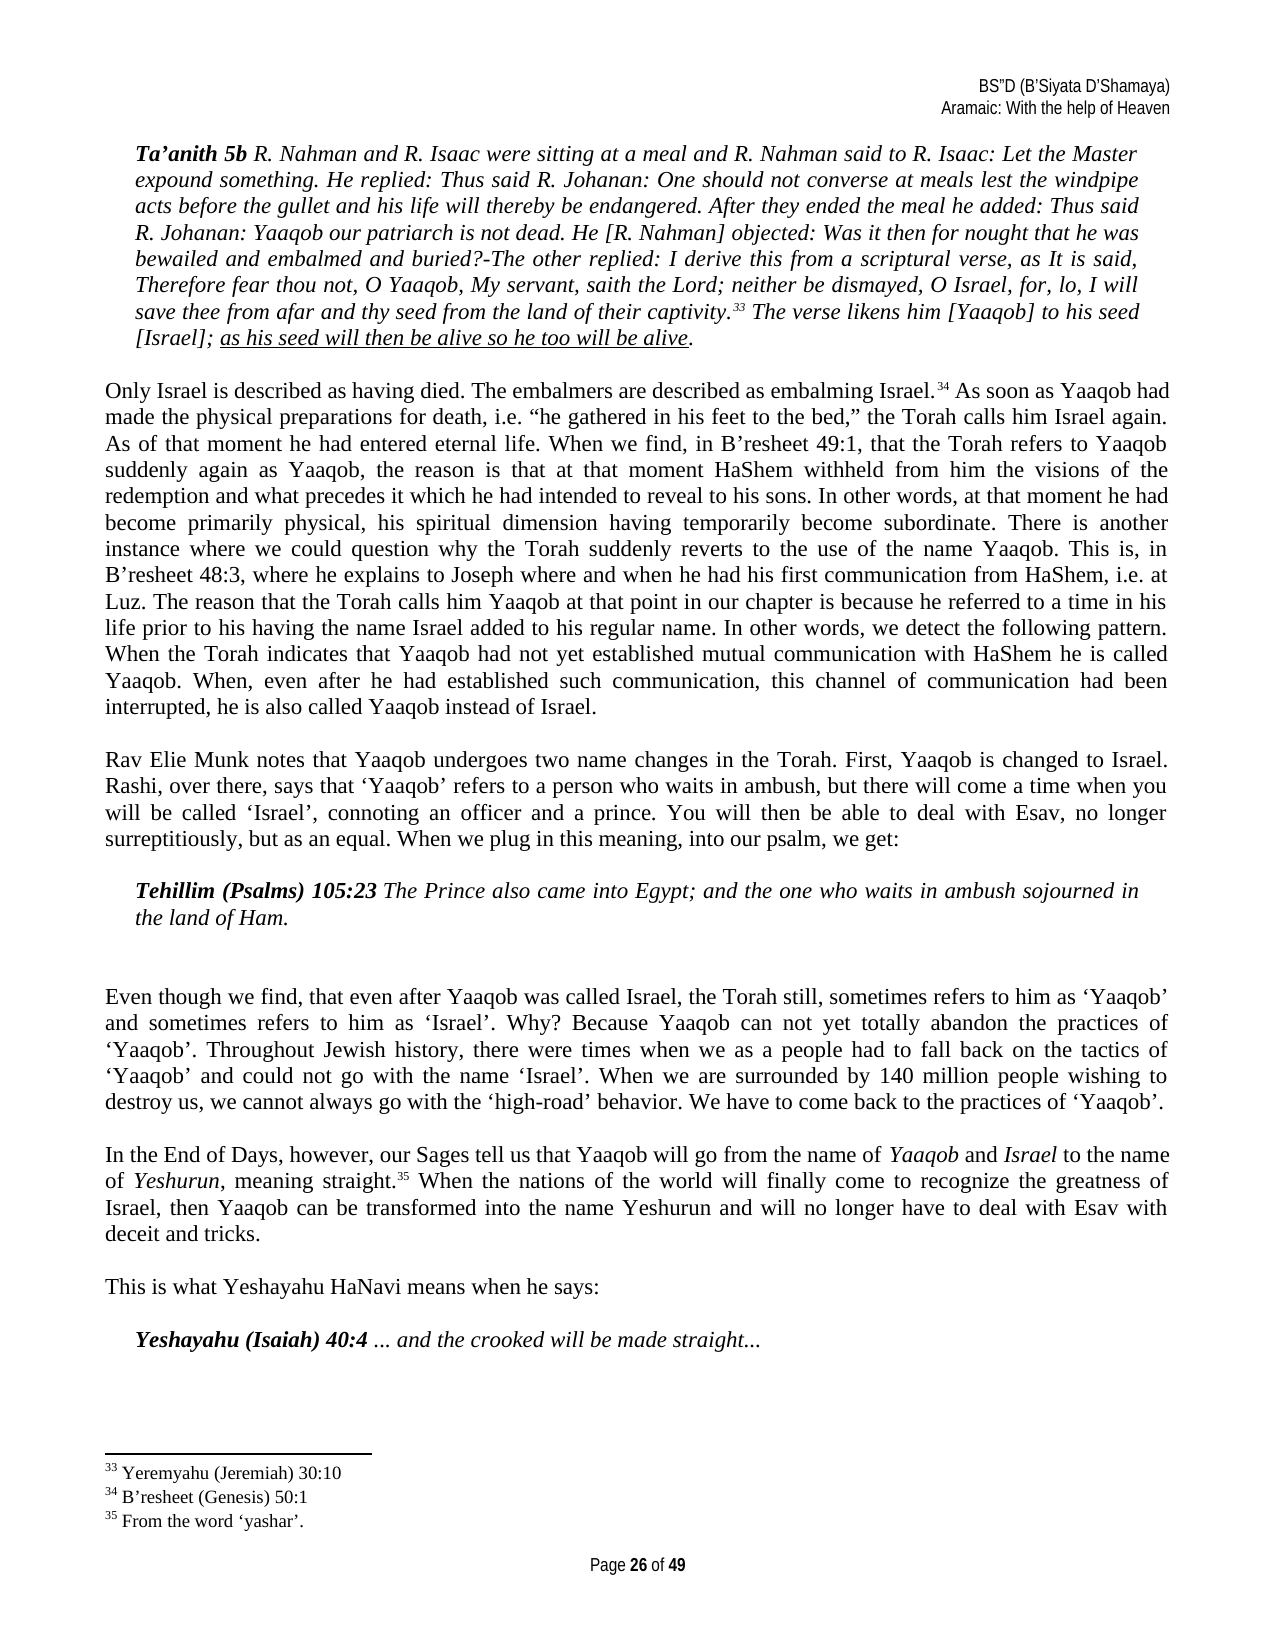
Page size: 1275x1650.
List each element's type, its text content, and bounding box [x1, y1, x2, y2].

text Yeshayahu (Isaiah) 40:4 ... and the crooked will be made straight... [135, 1326, 1140, 1352]
text This is what Yeshayahu HaNavi means when he says: [105, 1273, 1170, 1299]
text Ta’anith 5b R. Nahman and R. Isaac were sitting at a meal and R. Nahman said to R. Isaac: Let the Master expound something. He replied: Thus said R. Johanan: One should not converse at meals lest the windpipe acts before the gullet and his life will thereby be endangered. After they ended the meal he added: Thus said R. Johanan: Yaaqob our patriarch is not dead. He [R. Nahman] objected: Was it then for nought that he was bewailed and embalmed and buried?-The other replied: I derive this from a scriptural verse, as It is said, Therefore fear thou not, O Yaaqob, My servant, saith the Lord; neither be dismayed, O Israel, for, lo, I will save thee from afar and thy seed from the land of their captivity. The verse likens him [Yaaqob] to his seed [Israel]; as his seed will then be alive so he too will be alive. [135, 140, 1140, 351]
text In the End of Days, however, our Sages tell us that Yaaqob will go from the name of Yaaqob and Israel to the name of Yeshurun, meaning straight. When the nations of the world will finally come to recognize the greatness of Israel, then Yaaqob can be transformed into the name Yeshurun and will no longer have to deal with Esav with deceit and tricks. [105, 1141, 1170, 1247]
text Rav Elie Munk notes that Yaaqob undergoes two name changes in the Torah. First, Yaaqob is changed to Israel. Rashi, over there, says that ‘Yaaqob’ refers to a person who waits in ambush, but there will come a time when you will be called ‘Israel’, connoting an officer and a prince. You will then be able to deal with Esav, no longer surreptitiously, but as an equal. When we plug in this meaning, into our psalm, we get: [105, 746, 1170, 851]
text Only Israel is described as having died. The embalmers are described as embalming Israel. As soon as Yaaqob had made the physical preparations for death, i.e. “he gathered in his feet to the bed,” the Torah calls him Israel again. As of that moment he had entered eternal life. When we find, in B’resheet 49:1, that the Torah refers to Yaaqob suddenly again as Yaaqob, the reason is that at that moment HaShem withheld from him the visions of the redemption and what precedes it which he had intended to reveal to his sons. In other words, at that moment he had become primarily physical, his spiritual dimension having temporarily become subordinate. There is another instance where we could question why the Torah suddenly reverts to the use of the name Yaaqob. This is, in B’resheet 48:3, where he explains to Joseph where and when he had his first communication from HaShem, i.e. at Luz. The reason that the Torah calls him Yaaqob at that point in our chapter is because he referred to a time in his life prior to his having the name Israel added to his regular name. In other words, we detect the following pattern. When the Torah indicates that Yaaqob had not yet established mutual communication with HaShem he is called Yaaqob. When, even after he had established such communication, this channel of communication had been interrupted, he is also called Yaaqob instead of Israel. [105, 377, 1170, 719]
text Tehillim (Psalms) 105:23 The Prince also came into Egypt; and the one who waits in ambush sojourned in the land of Ham. [135, 878, 1140, 930]
text Even though we find, that even after Yaaqob was called Israel, the Torah still, sometimes refers to him as ‘Yaaqob’ and sometimes refers to him as ‘Israel’. Why? Because Yaaqob can not yet totally abandon the practices of ‘Yaaqob’. Throughout Jewish history, there were times when we as a people had to fall back on the tactics of ‘Yaaqob’ and could not go with the name ‘Israel’. When we are surrounded by 140 million people wishing to destroy us, we cannot always go with the ‘high-road’ behavior. We have to come back to the practices of ‘Yaaqob’. [105, 983, 1170, 1115]
